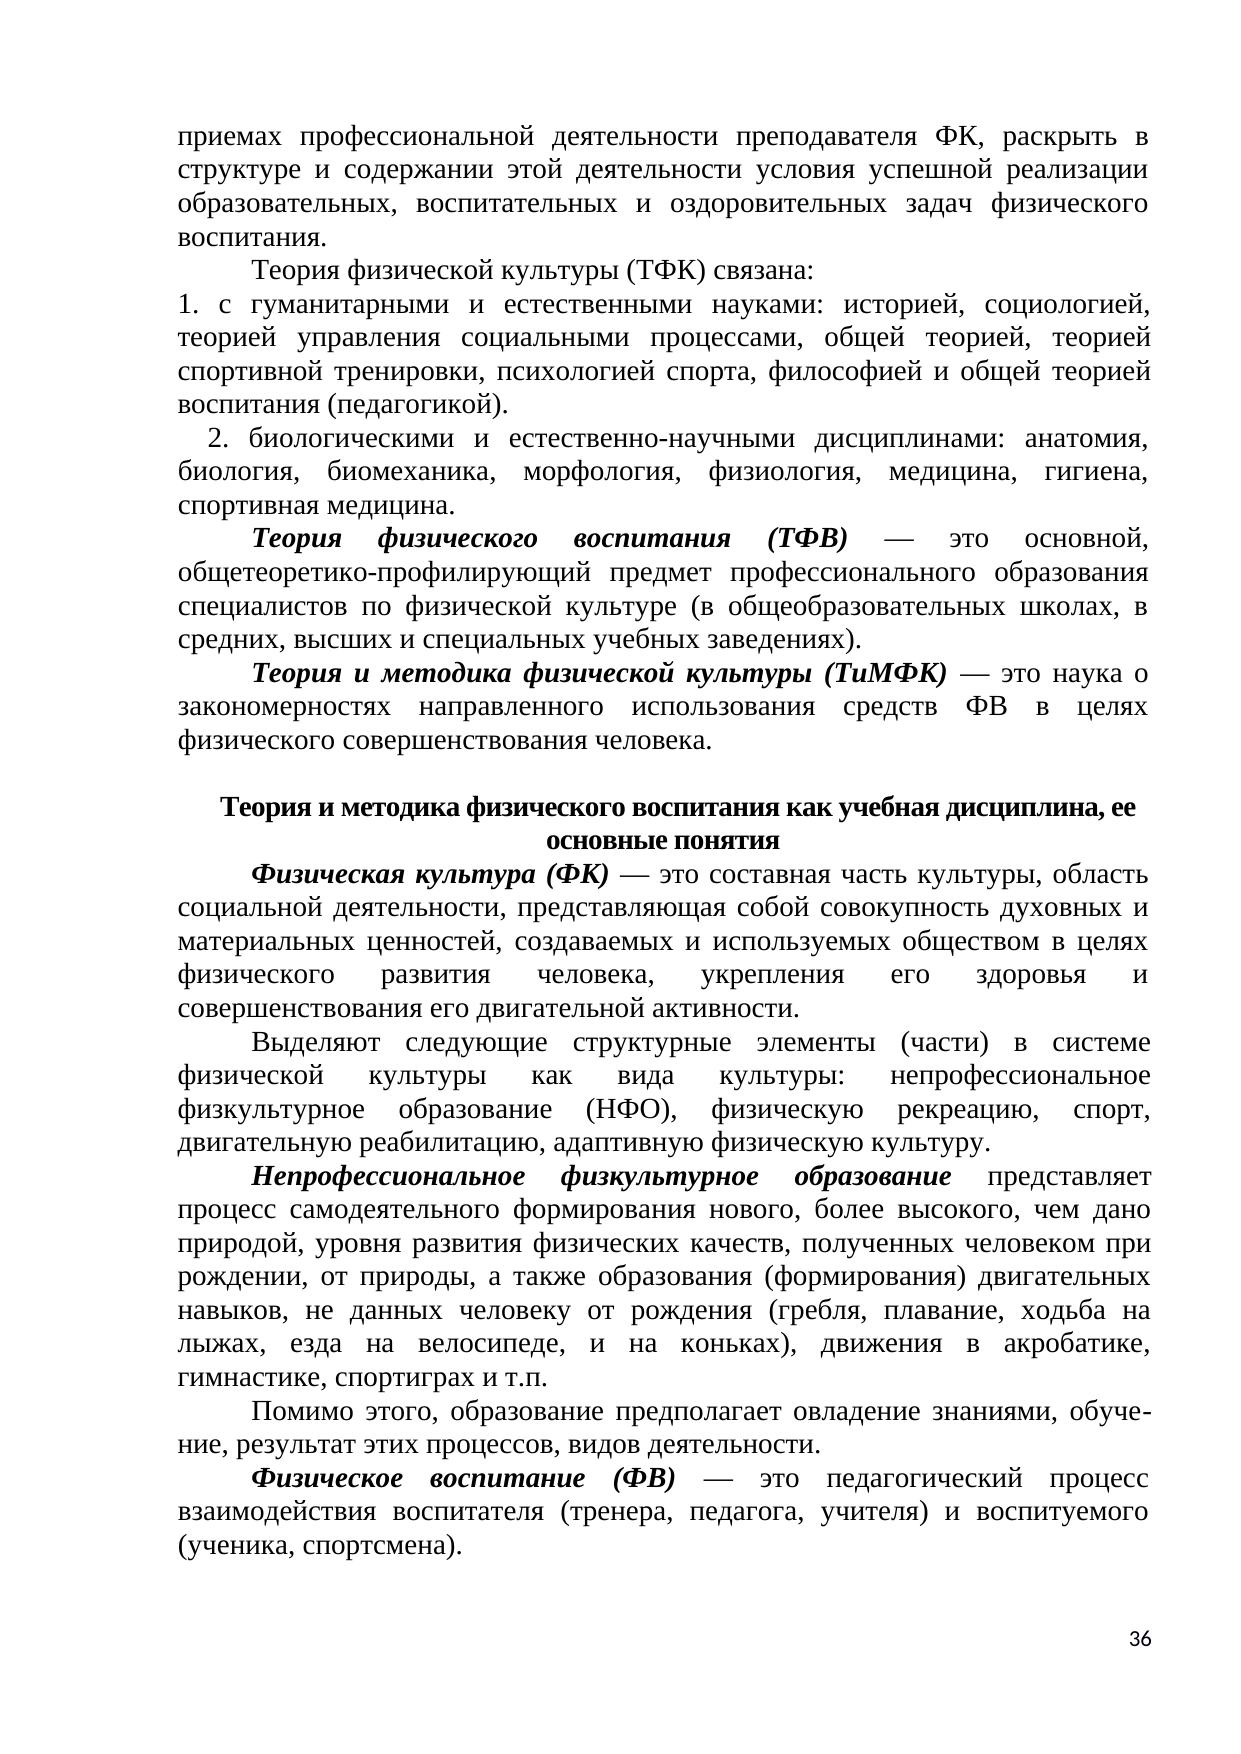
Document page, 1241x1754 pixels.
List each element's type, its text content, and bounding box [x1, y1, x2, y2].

text 1. с гуманитарными и естественными науками: историей, социологией, теорией управления социальными процессами, общей теорией, теорией спортивной тренировки, психологией спорта, философией и общей теорией воспитания (педагогикой). [177, 286, 1152, 420]
text Физическая культура (ФК) — это составная часть культуры, область социальной деятельности, представляющая собой совокупность духовных и материальных ценностей, создаваемых и используемых обществом в целях физического развития человека, укрепления его здоровья и совершенствования его двигательной активности. [177, 856, 1149, 1024]
text Теория и методика физической культуры (ТиМФК) — это наука о закономерностях направленного использования средств ФВ в целях физического совершенствования человека. [178, 655, 1149, 755]
text Помимо этого, образование предполагает овладение знаниями, обучение, результат этих процессов, видов деятельности. [177, 1393, 1152, 1460]
text Теория и методика физического воспитания как учебная дисциплина, ее основные понятия [178, 789, 1149, 856]
text Выделяют следующие структурные элементы (части) в системе физической культуры как вида культуры: непрофессиональное физкультурное образование (НФО), физическую рекреацию, спорт, двигательную реабилитацию, адаптивную физическую культуру. [177, 1024, 1152, 1158]
text Непрофессиональное физкультурное образование представляет процесс самодеятельного формирования нового, более высокого, чем дано природой, уровня развития физических качеств, полученных человеком при рождении, от природы, а также образования (формирования) двигательных навыков, не данных человеку от рождения (гребля, плавание, ходьба на лыжах, езда на велосипеде, и на коньках), движения в акробатике, гимнастике, спортиграх и т.п. [177, 1158, 1152, 1393]
text Теория физической культуры (ТФК) связана: [177, 252, 1152, 286]
text Физическое воспитание (ФВ) — это педагогический процесс взаимодействия воспитателя (тренера, педагога, учителя) и воспитуемого (ученика, спортсмена). [178, 1460, 1149, 1560]
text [177, 118, 1149, 252]
text Теория физического воспитания (ТФВ) — это основной, общетеоретико-профилирующий предмет профессионального образования специалистов по физической культуре (в общеобразовательных школах, в средних, высших и специальных учебных заведениях). [178, 521, 1149, 655]
text 2. биологическими и естественно-научными дисциплинами: анатомия, биология, биомеханика, морфология, физиология, медицина, гигиена, спортивная медицина. [178, 420, 1149, 521]
